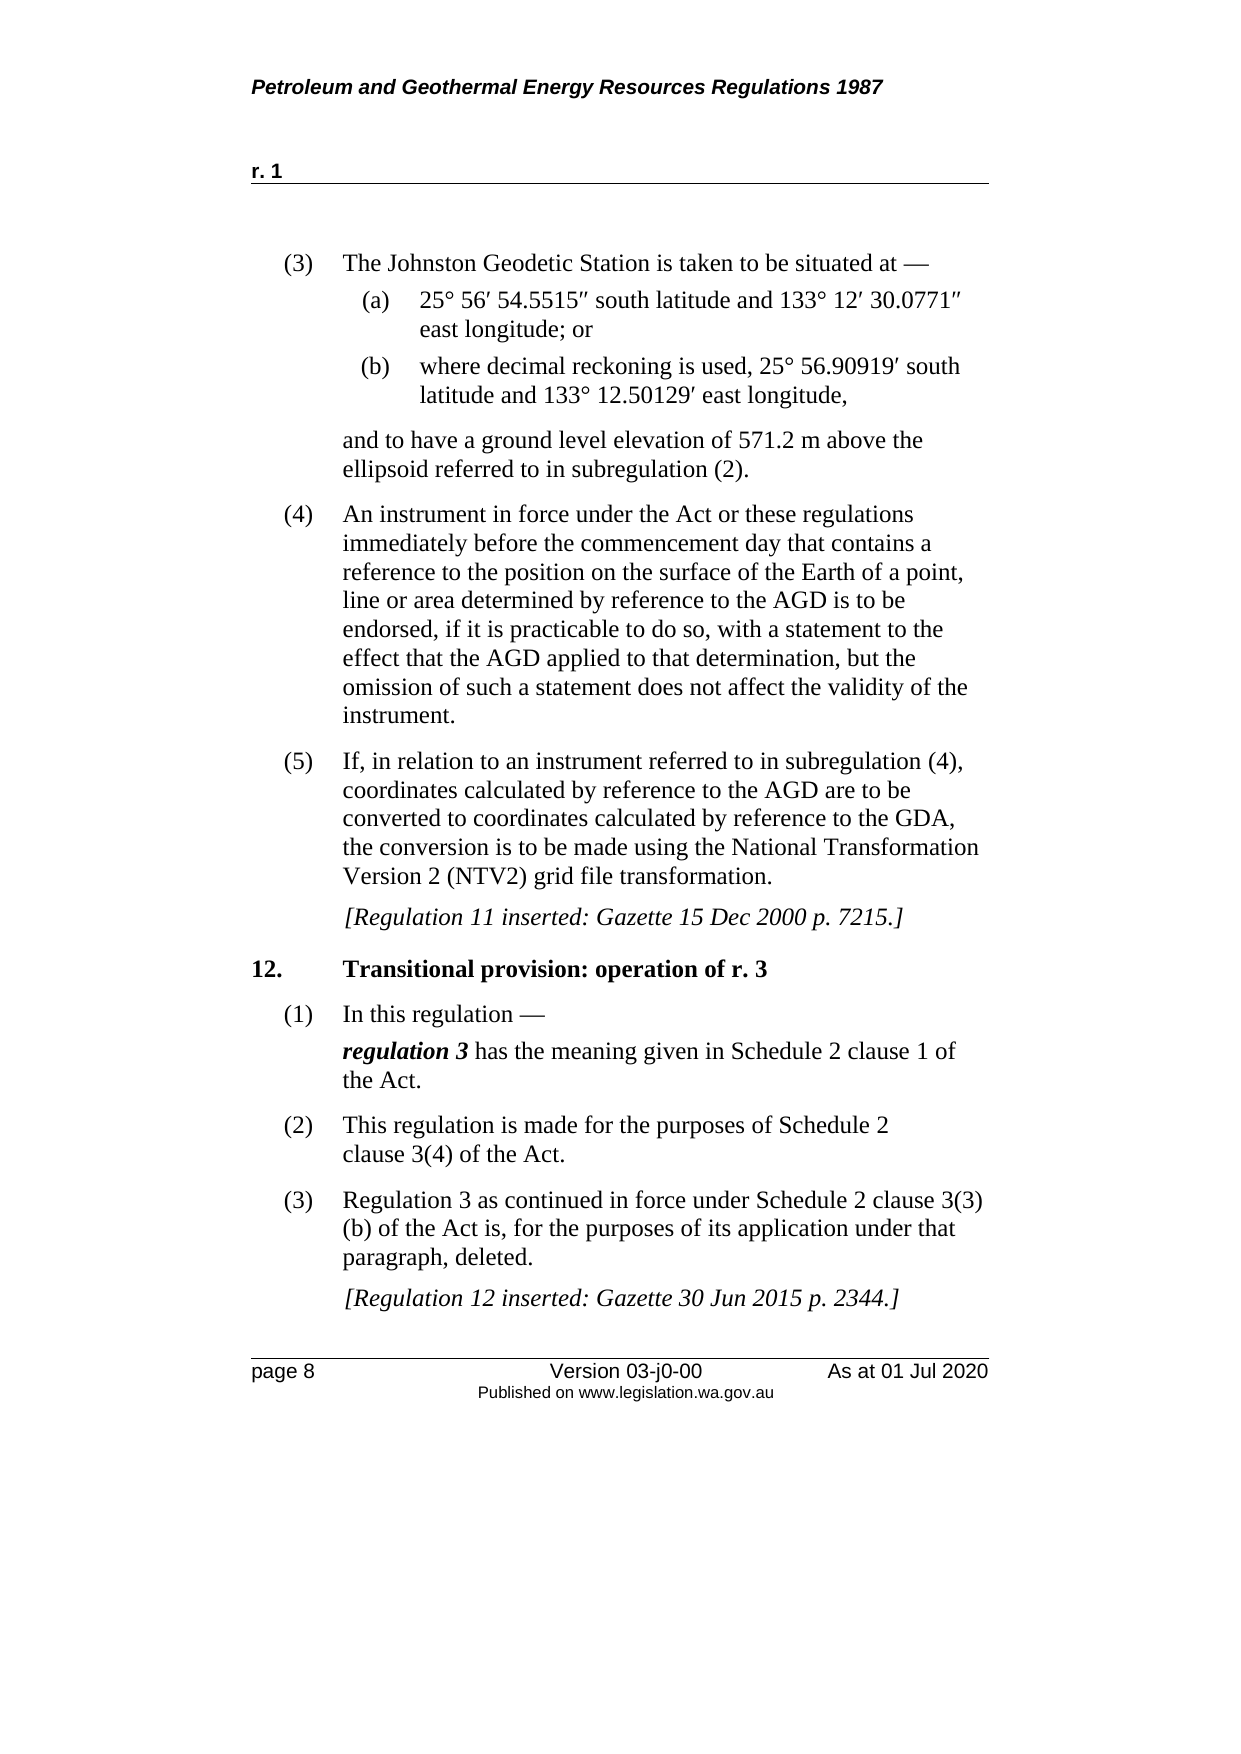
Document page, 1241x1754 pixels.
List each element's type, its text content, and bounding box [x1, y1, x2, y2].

text (a) 25° 56′ 54.5515″ south latitude and 133° 12′ 30.0771″ east longitude; or [251, 285, 989, 343]
text regulation 3 has the meaning given in Schedule 2 clause 1 of the Act. [251, 1036, 989, 1094]
text (b) where decimal reckoning is used, 25° 56.90919′ south latitude and 133° 12.50129′ east longitude, [251, 351, 989, 408]
text [Regulation 11 inserted: Gazette 15 Dec 2000 p. 7215.] [251, 902, 989, 931]
text [Regulation 12 inserted: Gazette 30 Jun 2015 p. 2344.] [251, 1283, 989, 1312]
text (3) Regulation 3 as continued in force under Schedule 2 clause 3(3)(b) of the Act is, for the purposes of its application under that paragraph, deleted. [251, 1185, 989, 1271]
text (5) If, in relation to an instrument referred to in subregulation (4), coordinates calculated by reference to the AGD are to be converted to coordinates calculated by reference to the GDA, the conversion is to be made using the National Transformation Version 2 (NTV2) grid file transformation. [251, 746, 989, 890]
text (3) The Johnston Geodetic Station is taken to be situated at — [251, 248, 989, 277]
text (2) This regulation is made for the purposes of Schedule 2 clause 3(4) of the Act. [251, 1111, 989, 1168]
subtitle 12. Transitional provision: operation of r. 3 [251, 954, 989, 983]
text (1) In this regulation — [251, 999, 989, 1028]
text and to have a ground level elevation of 571.2 m above the ellipsoid referred to in subregulation (2). [251, 425, 989, 483]
text (4) An instrument in force under the Act or these regulations immediately before the commencement day that contains a reference to the position on the surface of the Earth of a point, line or area determined by reference to the AGD is to be endorsed, if it is practicable to do so, with a statement to the effect that the AGD applied to that determination, but the omission of such a statement does not affect the validity of the instrument. [251, 499, 989, 729]
